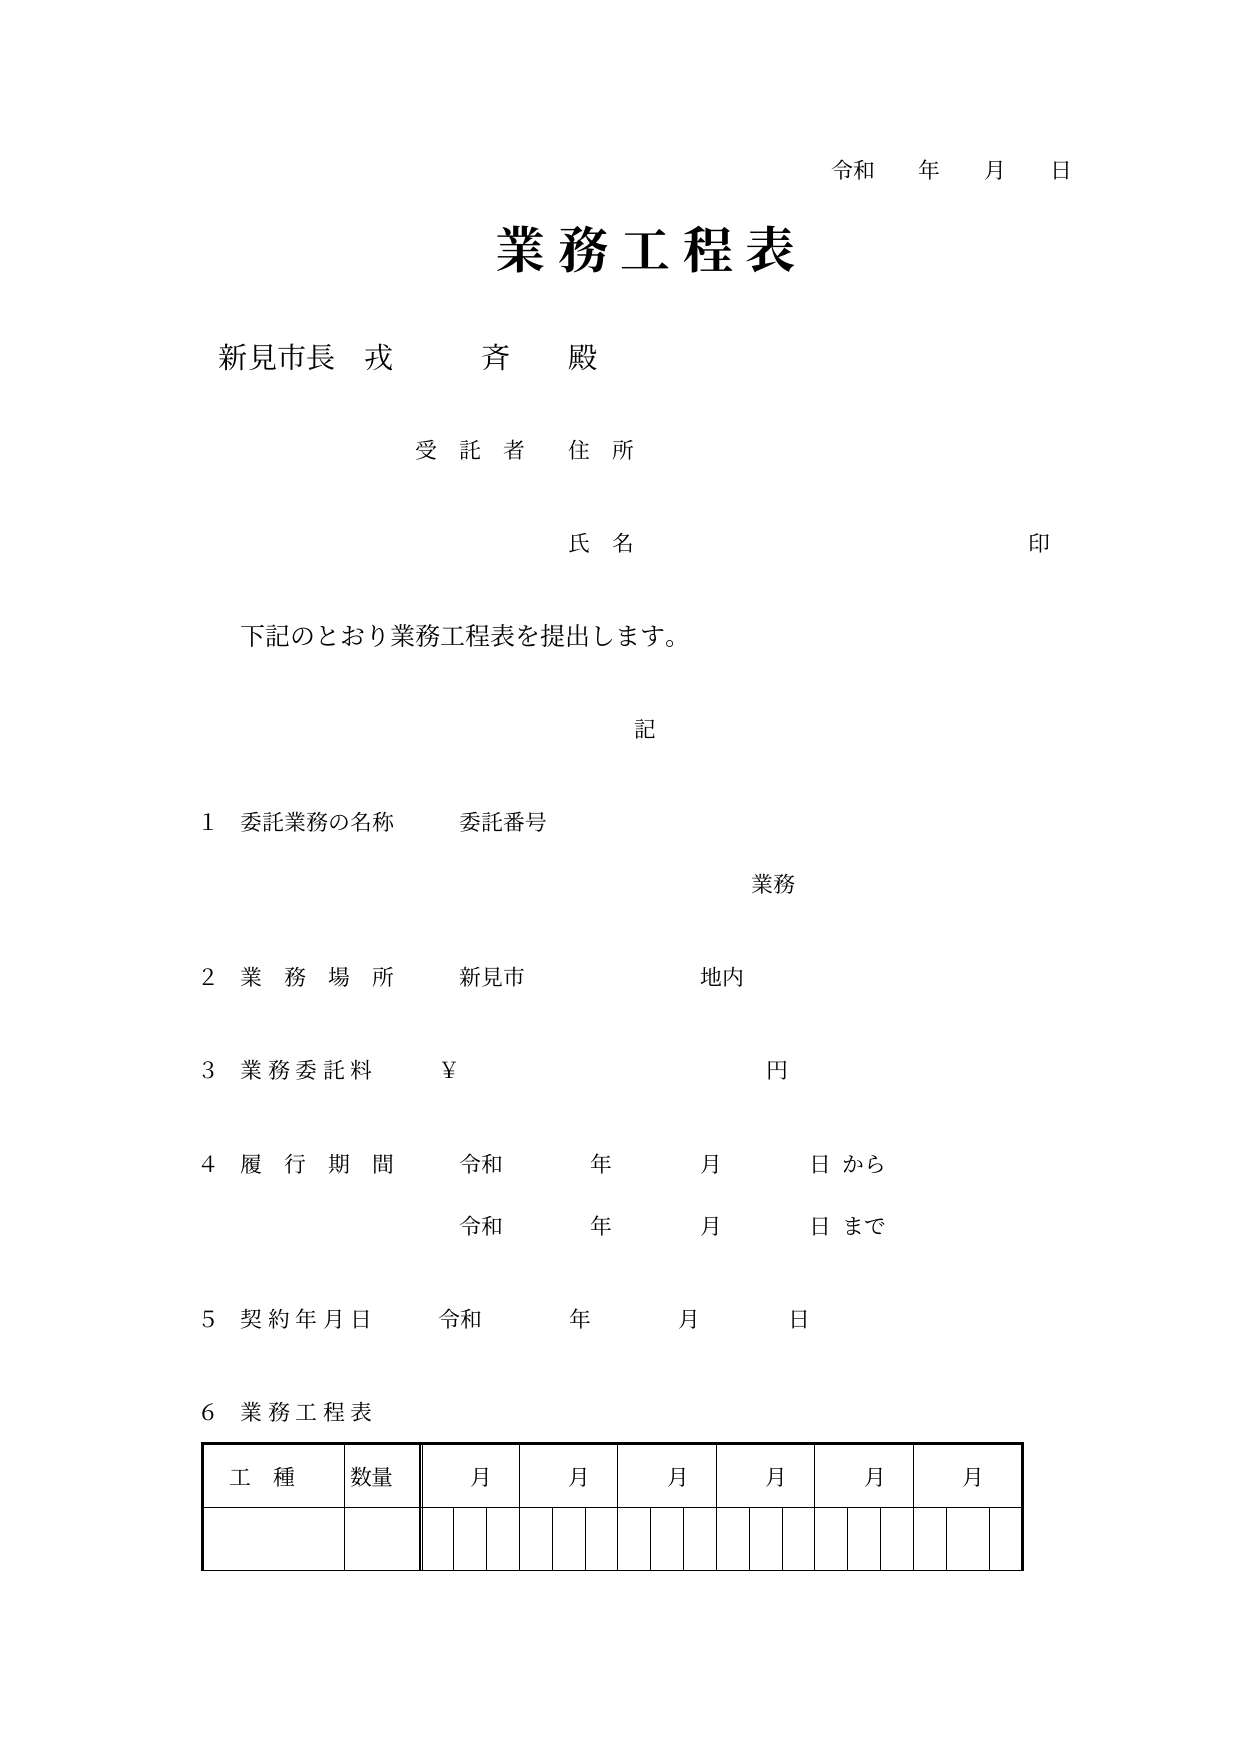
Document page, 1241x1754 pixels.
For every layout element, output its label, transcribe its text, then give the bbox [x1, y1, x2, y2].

table_header 月 [914, 1445, 1021, 1507]
table_cell [651, 1508, 683, 1570]
table_header 月 [520, 1445, 617, 1507]
table_cell [520, 1508, 552, 1570]
table_header 工 種 [204, 1445, 344, 1507]
table_cell [487, 1508, 519, 1570]
table_cell [454, 1508, 486, 1570]
table_cell [947, 1508, 989, 1570]
table_cell [553, 1508, 585, 1570]
text 下記のとおり業務工程表を提出します。 [197, 604, 1094, 666]
table_cell [717, 1508, 749, 1570]
text ６ 業 務 工 程 表 [197, 1380, 1094, 1442]
text 令和 年 月 日 まで [197, 1194, 1094, 1256]
table_header 月 [618, 1445, 716, 1507]
table_cell [423, 1508, 453, 1570]
text 氏 名 印 [197, 511, 1094, 573]
table_cell [881, 1508, 913, 1570]
table_header 月 [423, 1445, 519, 1507]
text 令和 年 月 日 [197, 138, 1094, 200]
text 新見市長 戎 斉 殿 [197, 324, 1094, 387]
table_cell [815, 1508, 847, 1570]
text ５ 契 約 年 月 日 令和 年 月 日 [197, 1287, 1094, 1349]
table_header 数量 [345, 1445, 419, 1507]
text 業 務 工 程 表 [197, 200, 1094, 293]
table_cell [750, 1508, 782, 1570]
text ３ 業 務 委 託 料 ￥ 円 [197, 1038, 1094, 1101]
table_cell [204, 1508, 344, 1570]
text ４ 履 行 期 間 令和 年 月 日 から [197, 1132, 1094, 1194]
table_cell [914, 1508, 946, 1570]
table_cell [618, 1508, 650, 1570]
table_cell [848, 1508, 880, 1570]
table_cell [684, 1508, 716, 1570]
table_header 月 [815, 1445, 913, 1507]
text 受 託 者 住 所 [197, 418, 1094, 480]
text 業務 [197, 852, 1094, 914]
table_cell [345, 1508, 419, 1570]
text 記 [197, 697, 1094, 759]
text ２ 業 務 場 所 新見市 地内 [197, 945, 1094, 1007]
table_cell [586, 1508, 617, 1570]
table_header 月 [717, 1445, 814, 1507]
text １ 委託業務の名称 委託番号 [197, 790, 1094, 852]
table_cell [783, 1508, 814, 1570]
table_cell [990, 1508, 1021, 1570]
